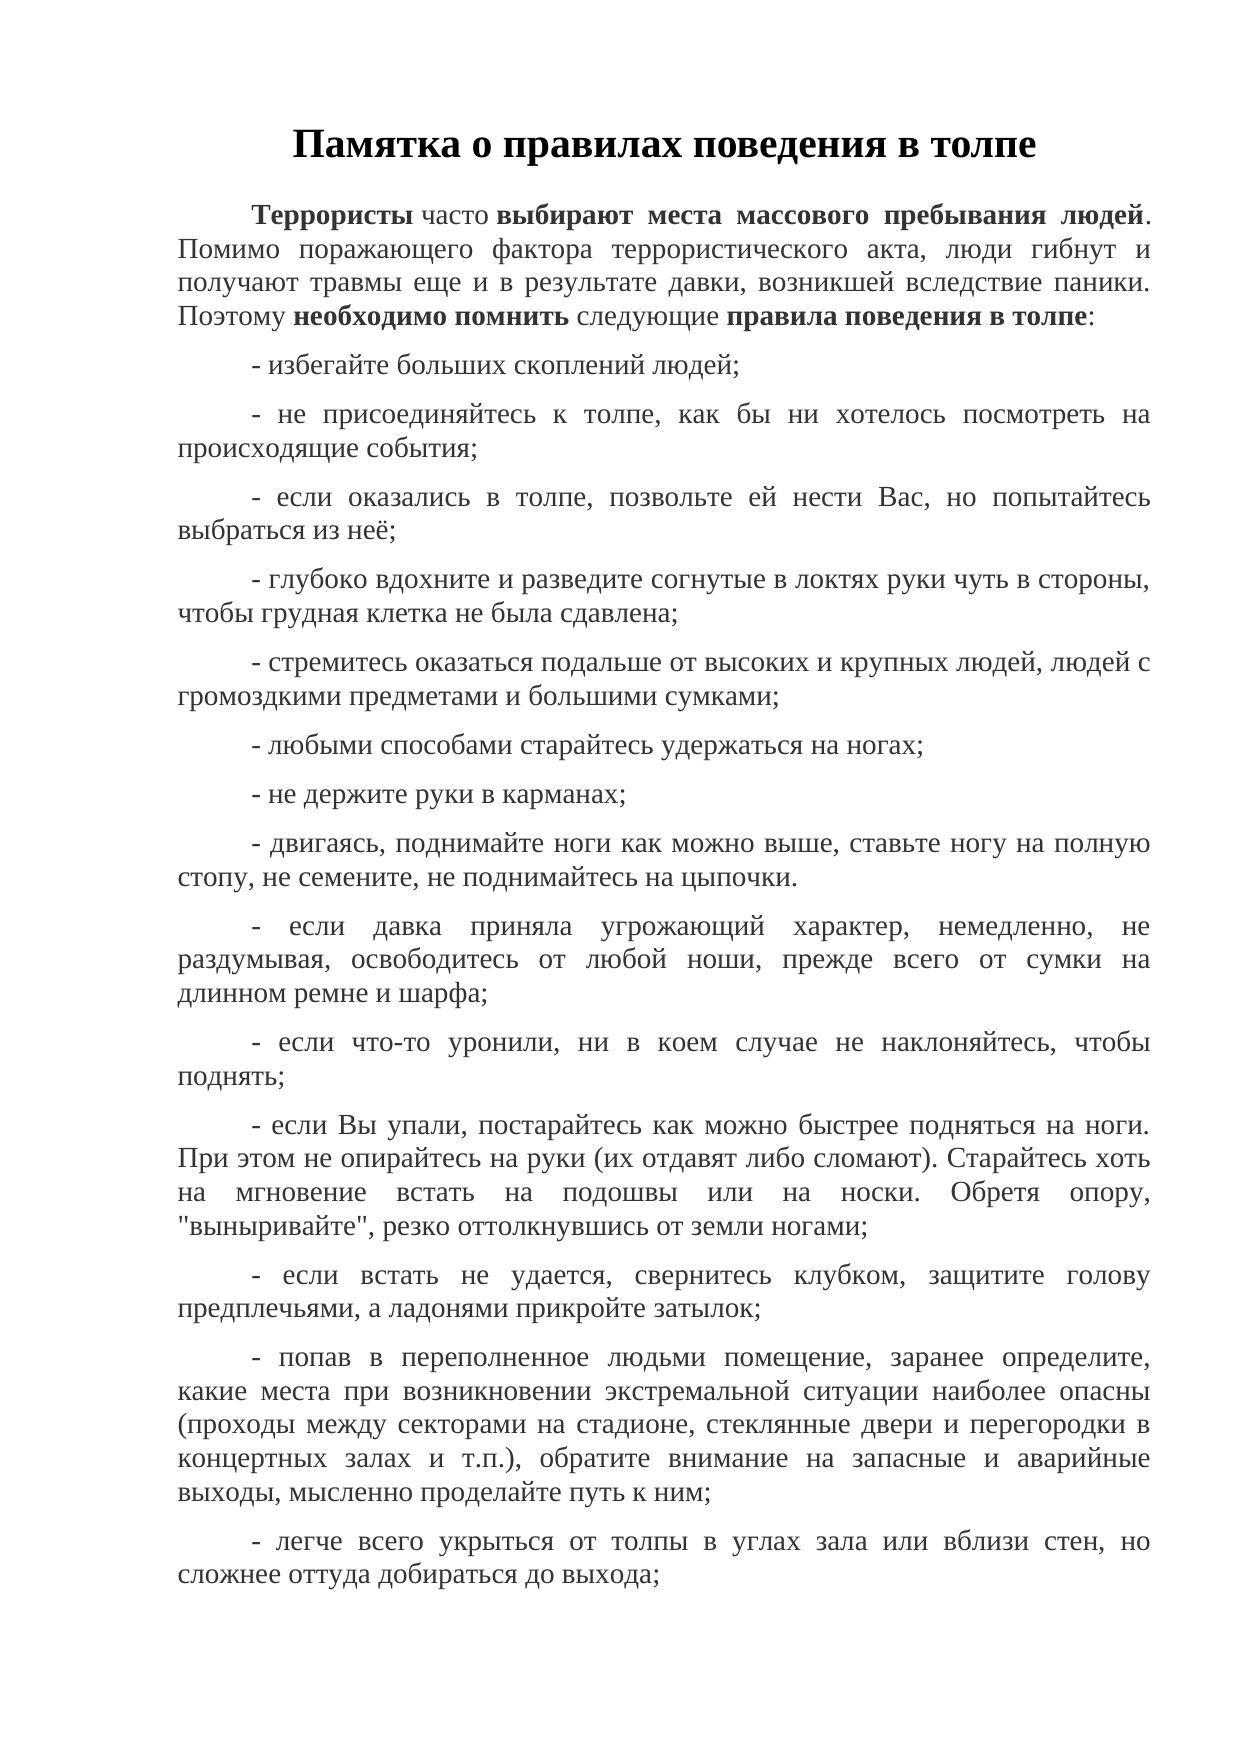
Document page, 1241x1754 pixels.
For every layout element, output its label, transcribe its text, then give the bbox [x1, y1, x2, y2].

text - легче всего укрыться от толпы в углах зала или вблизи стен, но сложнее оттуда добираться до выхода; [177, 1523, 1152, 1590]
text - если давка приняла угрожающий характер, немедленно, не раздумывая, освободитесь от любой ноши, прежде всего от сумки на длинном ремне и шарфа; [177, 908, 1152, 1009]
text - не присоединяйтесь к толпе, как бы ни хотелось посмотреть на происходящие события; [177, 396, 1152, 463]
text - стремитесь оказаться подальше от высоких и крупных людей, людей с громоздкими предметами и большими сумками; [177, 644, 1152, 711]
text - двигаясь, поднимайте ноги как можно выше, ставьте ногу на полную стопу, не семените, не поднимайтесь на цыпочки. [177, 825, 1152, 892]
text - не держите руки в карманах; [177, 776, 1152, 810]
text - если что-то уронили, ни в коем случае не наклоняйтесь, чтобы поднять; [177, 1024, 1152, 1091]
text - если встать не удается, свернитесь клубком, защитите голову предплечьями, а ладонями прикройте затылок; [177, 1257, 1152, 1324]
text Террористы часто выбирают места массового пребывания людей. Помимо поражающего фактора террористического акта, люди гибнут и получают травмы еще и в результате давки, возникшей вследствие паники. Поэтому необходимо помнить следующие правила поведения в толпе: [177, 197, 1152, 331]
text - если оказались в толпе, позвольте ей нести Вас, но попытайтесь выбраться из неё; [177, 479, 1152, 546]
text - попав в переполненное людьми помещение, заранее определите, какие места при возникновении экстремальной ситуации наиболее опасны (проходы между секторами на стадионе, стеклянные двери и перегородки в концертных залах и т.п.), обратите внимание на запасные и аварийные выходы, мысленно проделайте путь к ним; [177, 1339, 1152, 1507]
text Памятка о правилах поведения в толпе [177, 118, 1152, 166]
text - глубоко вдохните и разведите согнутые в локтях руки чуть в стороны, чтобы грудная клетка не была сдавлена; [177, 562, 1152, 629]
text - избегайте больших скоплений людей; [177, 347, 1152, 381]
text - если Вы упали, постарайтесь как можно быстрее подняться на ноги. При этом не опирайтесь на руки (их отдавят либо сломают). Старайтесь хоть на мгновение встать на подошвы или на носки. Обретя опору, "выныривайте", резко оттолкнувшись от земли ногами; [177, 1107, 1152, 1241]
text - любыми способами старайтесь удержаться на ногах; [177, 727, 1152, 761]
